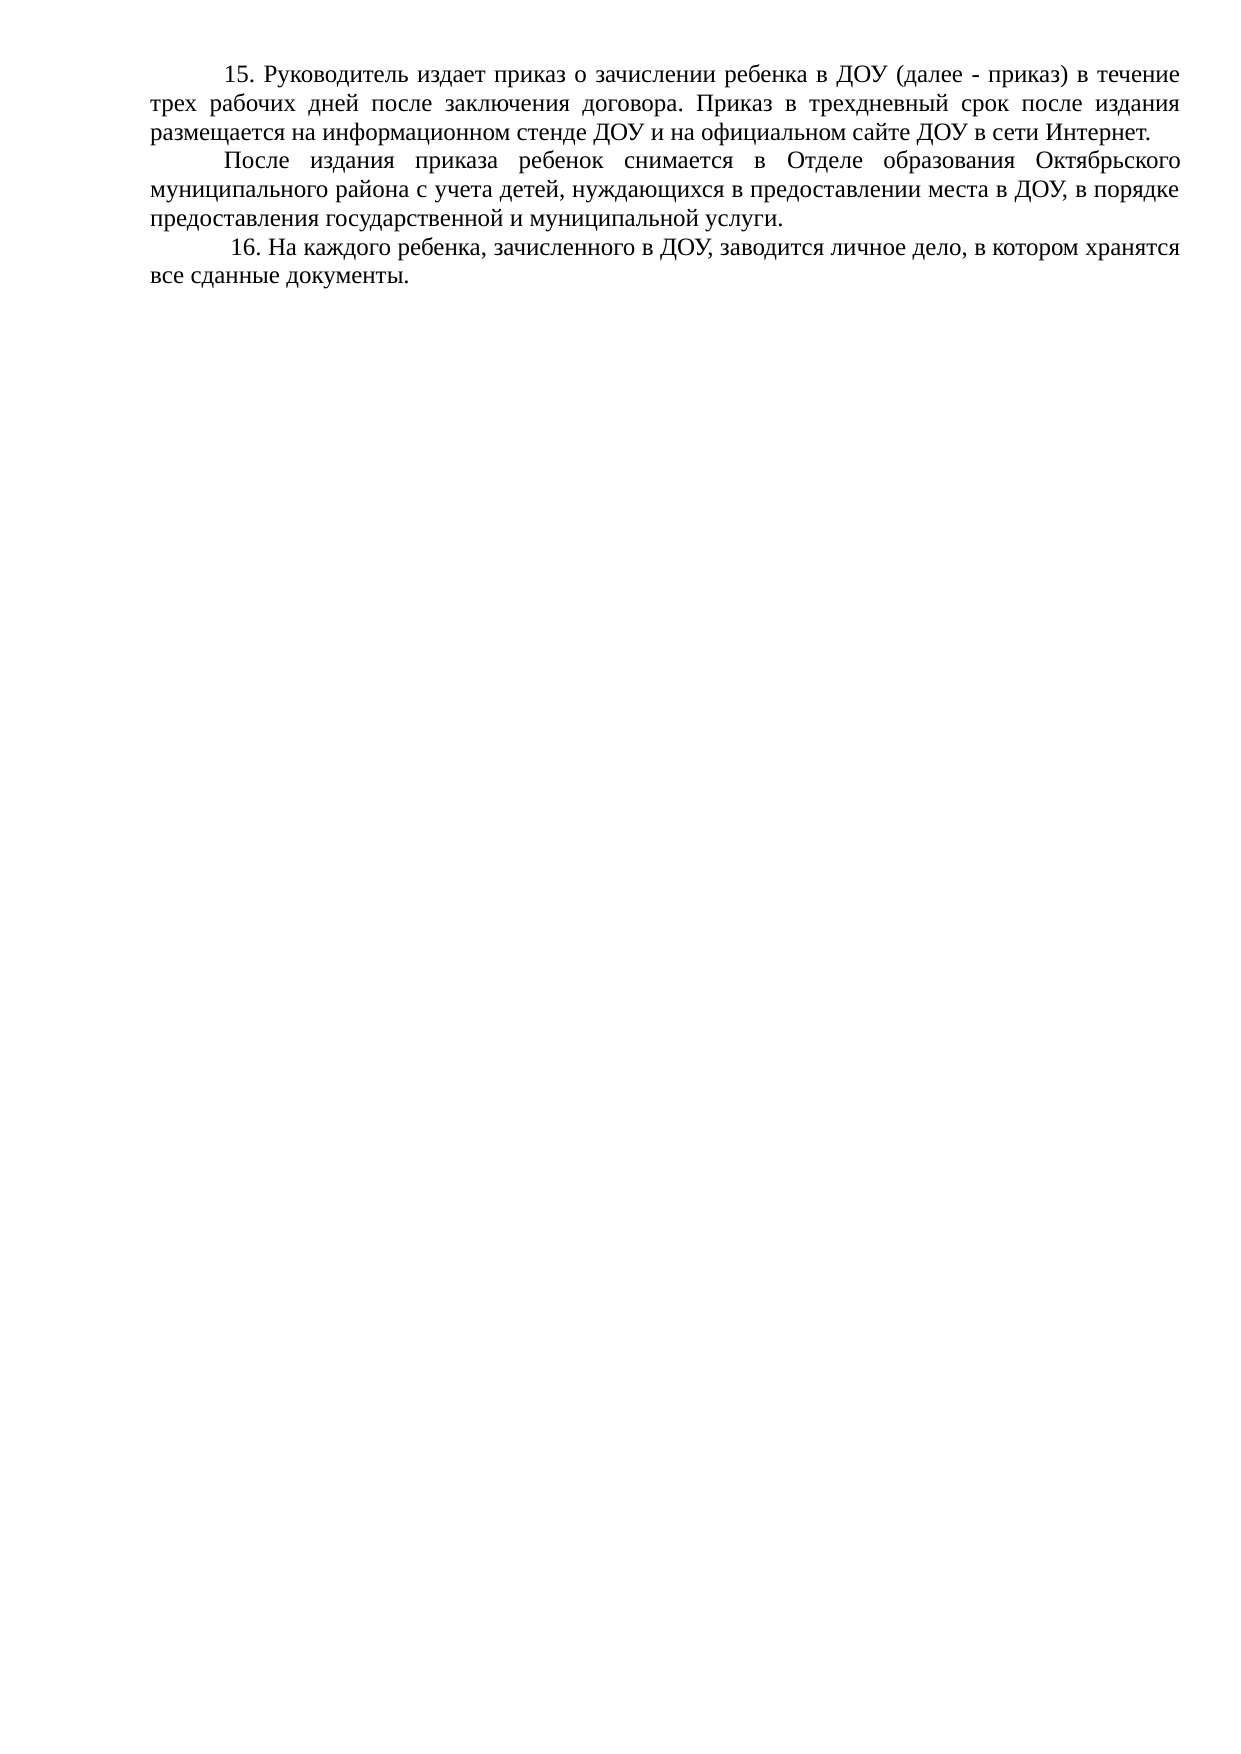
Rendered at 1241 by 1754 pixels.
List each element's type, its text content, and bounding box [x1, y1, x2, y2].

text 16. На каждого ребенка, зачисленного в ДОУ, заводится личное дело, в котором хранятся все сданные документы. [150, 232, 1181, 289]
text 15. Руководитель издает приказ о зачислении ребенка в ДОУ (далее - приказ) в течение трех рабочих дней после заключения договора. Приказ в трехдневный срок после издания размещается на информационном стенде ДОУ и на официальном сайте ДОУ в сети Интернет. [150, 59, 1181, 145]
text После издания приказа ребенок снимается в Отделе образования Октябрьского муниципального района с учета детей, нуждающихся в предоставлении места в ДОУ, в порядке предоставления государственной и муниципальной услуги. [150, 145, 1181, 232]
